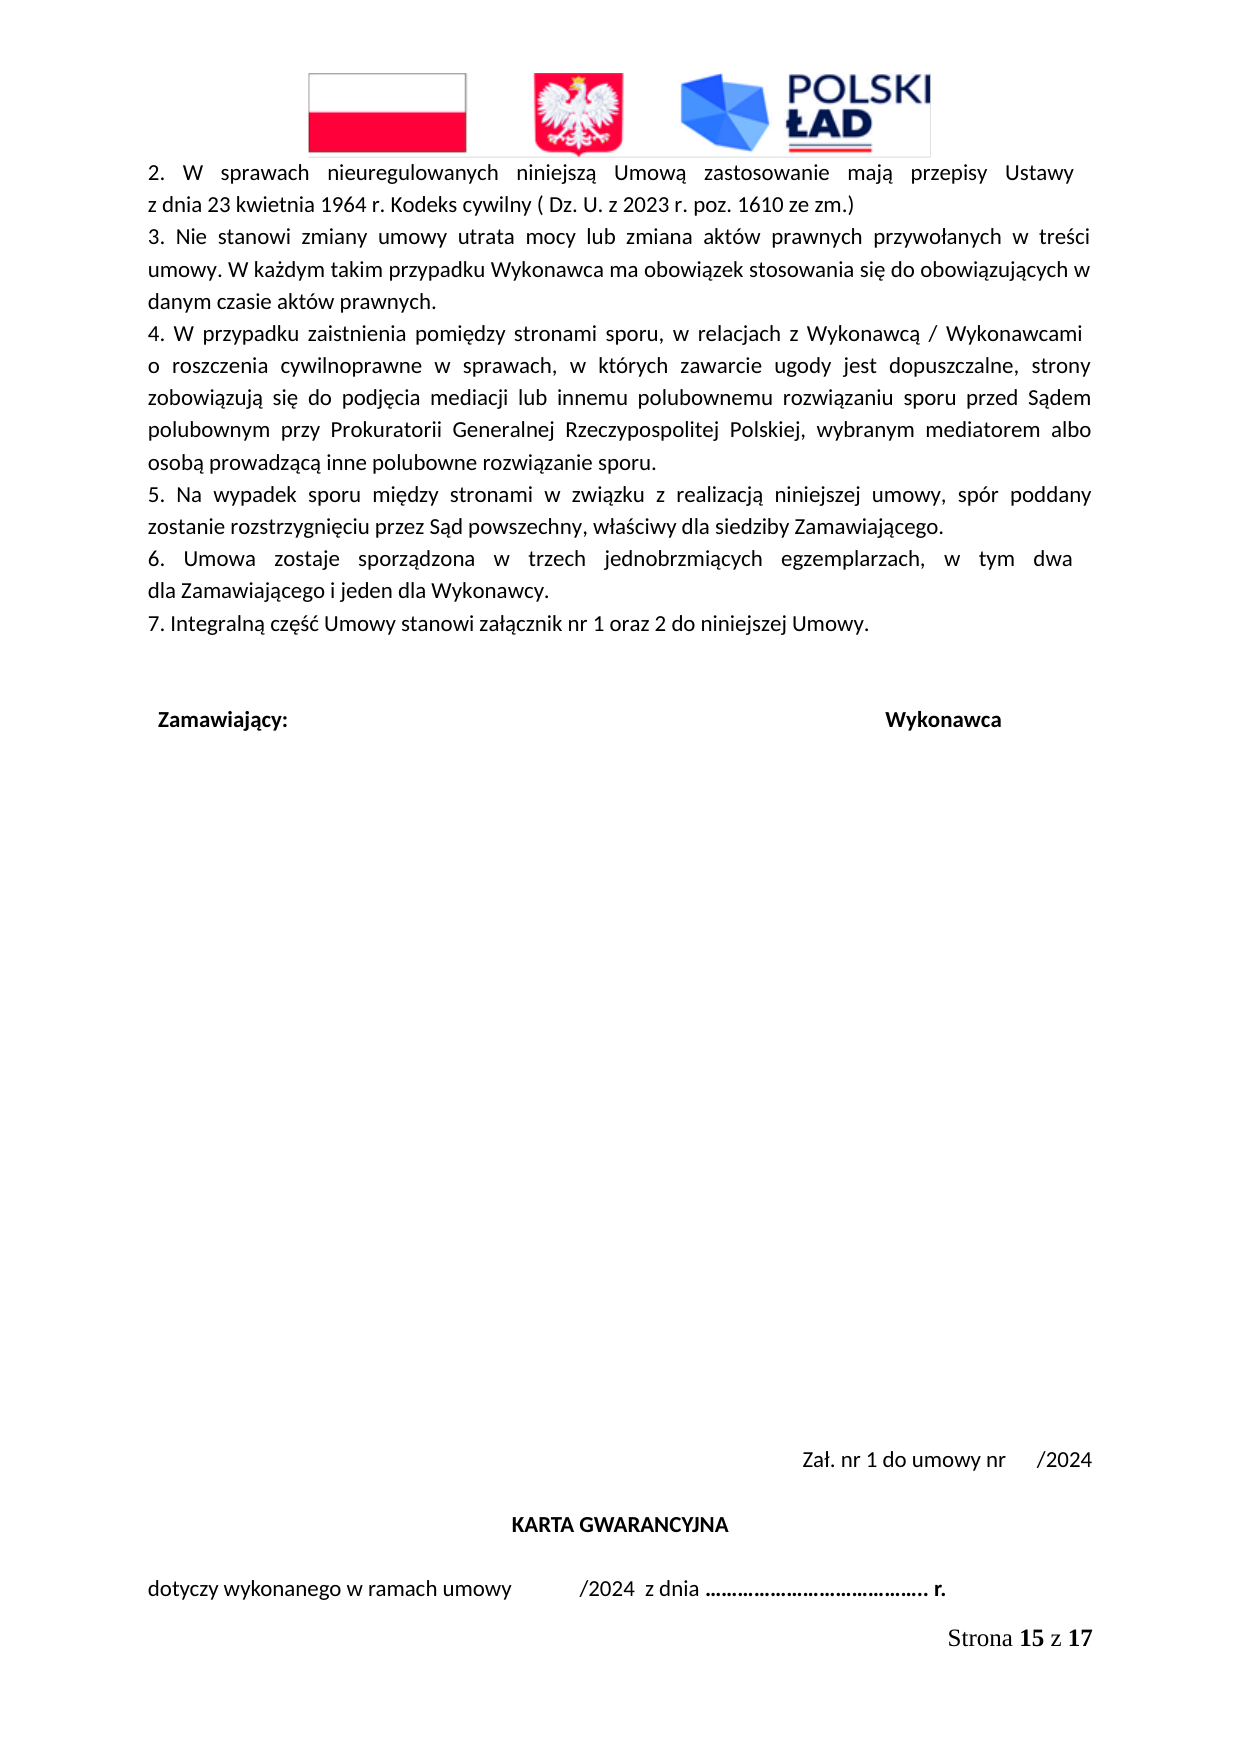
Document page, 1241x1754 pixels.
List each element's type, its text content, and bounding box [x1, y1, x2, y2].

text Zamawiający: Wykonawca [148, 705, 1093, 733]
text dotyczy wykonanego w ramach umowy /2024 z dnia ………………………………….. r. [148, 1574, 1093, 1602]
text 3. Nie stanowi zmiany umowy utrata mocy lub zmiana aktów prawnych przywołanych w treści umowy. W każdym takim przypadku Wykonawca ma obowiązek stosowania się do obowiązujących w danym czasie aktów prawnych. [148, 222, 1093, 315]
text 6. Umowa zostaje sporządzona w trzech jednobrzmiących egzemplarzach, w tym dwa dla Zamawiającego i jeden dla Wykonawcy. [148, 544, 1093, 604]
text 2. W sprawach nieuregulowanych niniejszą Umową zastosowanie mają przepisy Ustawy z dnia 23 kwietnia 1964 r. Kodeks cywilny ( Dz. U. z 2023 r. poz. 1610 ze zm.) [148, 158, 1093, 218]
text 4. W przypadku zaistnienia pomiędzy stronami sporu, w relacjach z Wykonawcą / Wykonawcami o roszczenia cywilnoprawne w sprawach, w których zawarcie ugody jest dopuszczalne, strony zobowiązują się do podjęcia mediacji lub innemu polubownemu rozwiązaniu sporu przed Sądem polubownym przy Prokuratorii Generalnej Rzeczypospolitej Polskiej, wybranym mediatorem albo osobą prowadzącą inne polubowne rozwiązanie sporu. [148, 319, 1093, 476]
text Zał. nr 1 do umowy nr /2024 [148, 1446, 1093, 1474]
text KARTA GWARANCYJNA [148, 1510, 1093, 1538]
picture [308, 73, 932, 159]
text 5. Na wypadek sporu między stronami w związku z realizacją niniejszej umowy, spór poddany zostanie rozstrzygnięciu przez Sąd powszechny, właściwy dla siedziby Zamawiającego. [148, 480, 1093, 540]
text 7. Integralną część Umowy stanowi załącznik nr 1 oraz 2 do niniejszej Umowy. [148, 609, 1093, 637]
